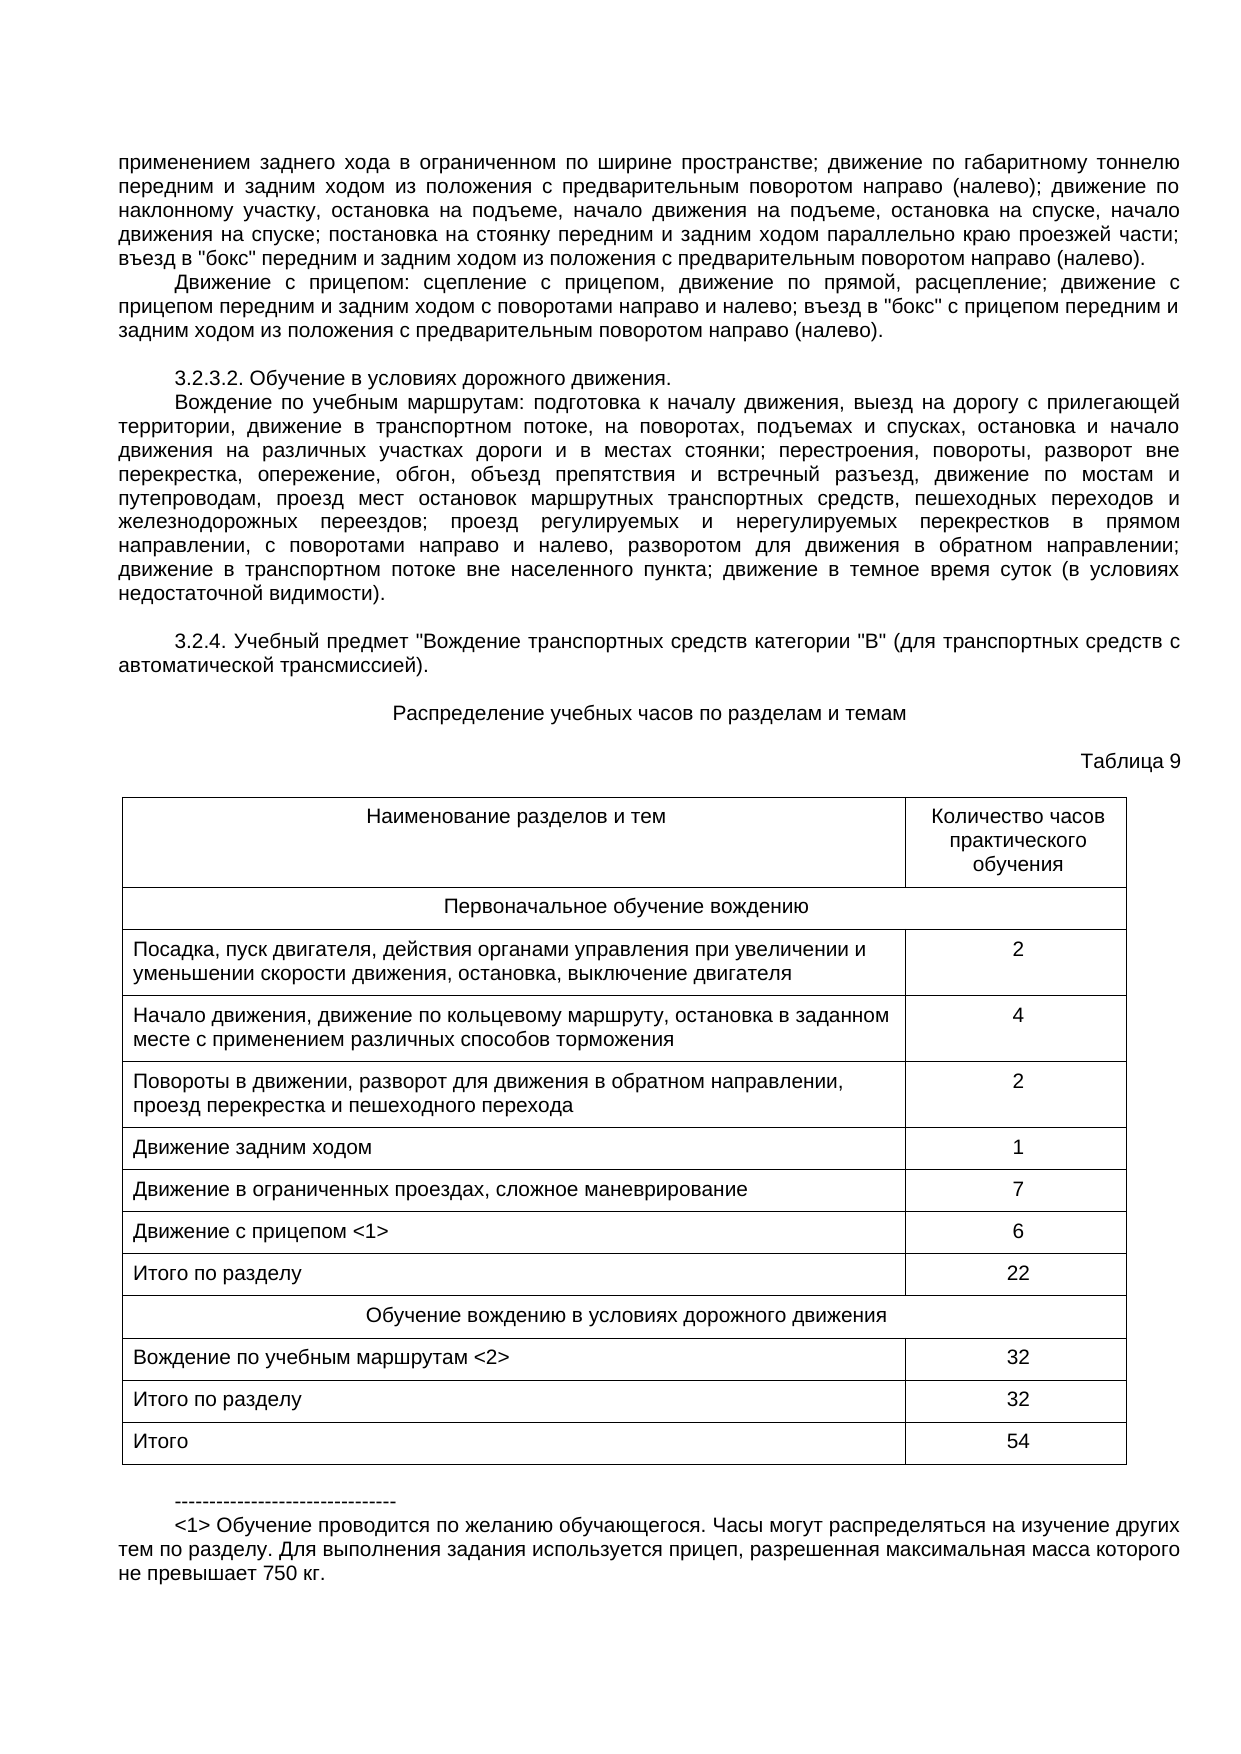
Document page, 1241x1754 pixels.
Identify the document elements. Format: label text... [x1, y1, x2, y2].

table_cell 2 [906, 930, 1126, 995]
table_cell Движение с прицепом <1> [123, 1212, 905, 1253]
table_cell Итого по разделу [123, 1254, 905, 1295]
text Таблица 9 [118, 749, 1181, 773]
table_cell 6 [906, 1212, 1126, 1253]
text 3.2.4. Учебный предмет "Вождение транспортных средств категории "B" (для транспортных средств с автоматической трансмиссией). [118, 629, 1181, 677]
table_cell Посадка, пуск двигателя, действия органами управления при увеличении и уменьшении скорости движения, остановка, выключение двигателя [123, 930, 905, 995]
table_header Наименование разделов и тем [123, 798, 905, 887]
table_cell Движение задним ходом [123, 1128, 905, 1169]
table_cell 1 [906, 1128, 1126, 1169]
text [118, 150, 1181, 270]
table_cell Повороты в движении, разворот для движения в обратном направлении, проезд перекрестка и пешеходного перехода [123, 1062, 905, 1127]
text 3.2.3.2. Обучение в условиях дорожного движения. [118, 366, 1181, 389]
text Движение с прицепом: сцепление с прицепом, движение по прямой, расцепление; движение с прицепом передним и задним ходом с поворотами направо и налево; въезд в "бокс" с прицепом передним и задним ходом из положения с предварительным поворотом направо (налево). [118, 270, 1181, 342]
table_cell 2 [906, 1062, 1126, 1127]
table_cell Вождение по учебным маршрутам <2> [123, 1339, 905, 1379]
text Вождение по учебным маршрутам: подготовка к началу движения, выезд на дорогу с прилегающей территории, движение в транспортном потоке, на поворотах, подъемах и спусках, остановка и начало движения на различных участках дороги и в местах стоянки; перестроения, повороты, разворот вне перекрестка, опережение, обгон, объезд препятствия и встречный разъезд, движение по мостам и путепроводам, проезд мест остановок маршрутных транспортных средств, пешеходных переходов и железнодорожных переездов; проезд регулируемых и нерегулируемых перекрестков в прямом направлении, с поворотами направо и налево, разворотом для движения в обратном направлении; движение в транспортном потоке вне населенного пункта; движение в темное время суток (в условиях недостаточной видимости). [118, 389, 1181, 605]
table_cell 7 [906, 1170, 1126, 1211]
table_cell 32 [906, 1381, 1126, 1422]
table_cell Начало движения, движение по кольцевому маршруту, остановка в заданном месте с применением различных способов торможения [123, 996, 905, 1061]
table_cell Первоначальное обучение вождению [123, 888, 1126, 929]
table_cell 32 [906, 1339, 1126, 1379]
table_cell 22 [906, 1254, 1126, 1295]
text Распределение учебных часов по разделам и темам [118, 701, 1181, 725]
table_cell 4 [906, 996, 1126, 1061]
table_cell Обучение вождению в условиях дорожного движения [123, 1296, 1126, 1337]
text <1> Обучение проводится по желанию обучающегося. Часы могут распределяться на изучение других тем по разделу. Для выполнения задания используется прицеп, разрешенная максимальная масса которого не превышает . [118, 1513, 1181, 1584]
table_cell Итого [123, 1423, 905, 1464]
table_cell 54 [906, 1423, 1126, 1464]
table_cell Движение в ограниченных проездах, сложное маневрирование [123, 1170, 905, 1211]
text -------------------------------- [118, 1489, 1181, 1513]
table_header Количество часов практического обучения [906, 798, 1126, 887]
table_cell Итого по разделу [123, 1381, 905, 1422]
